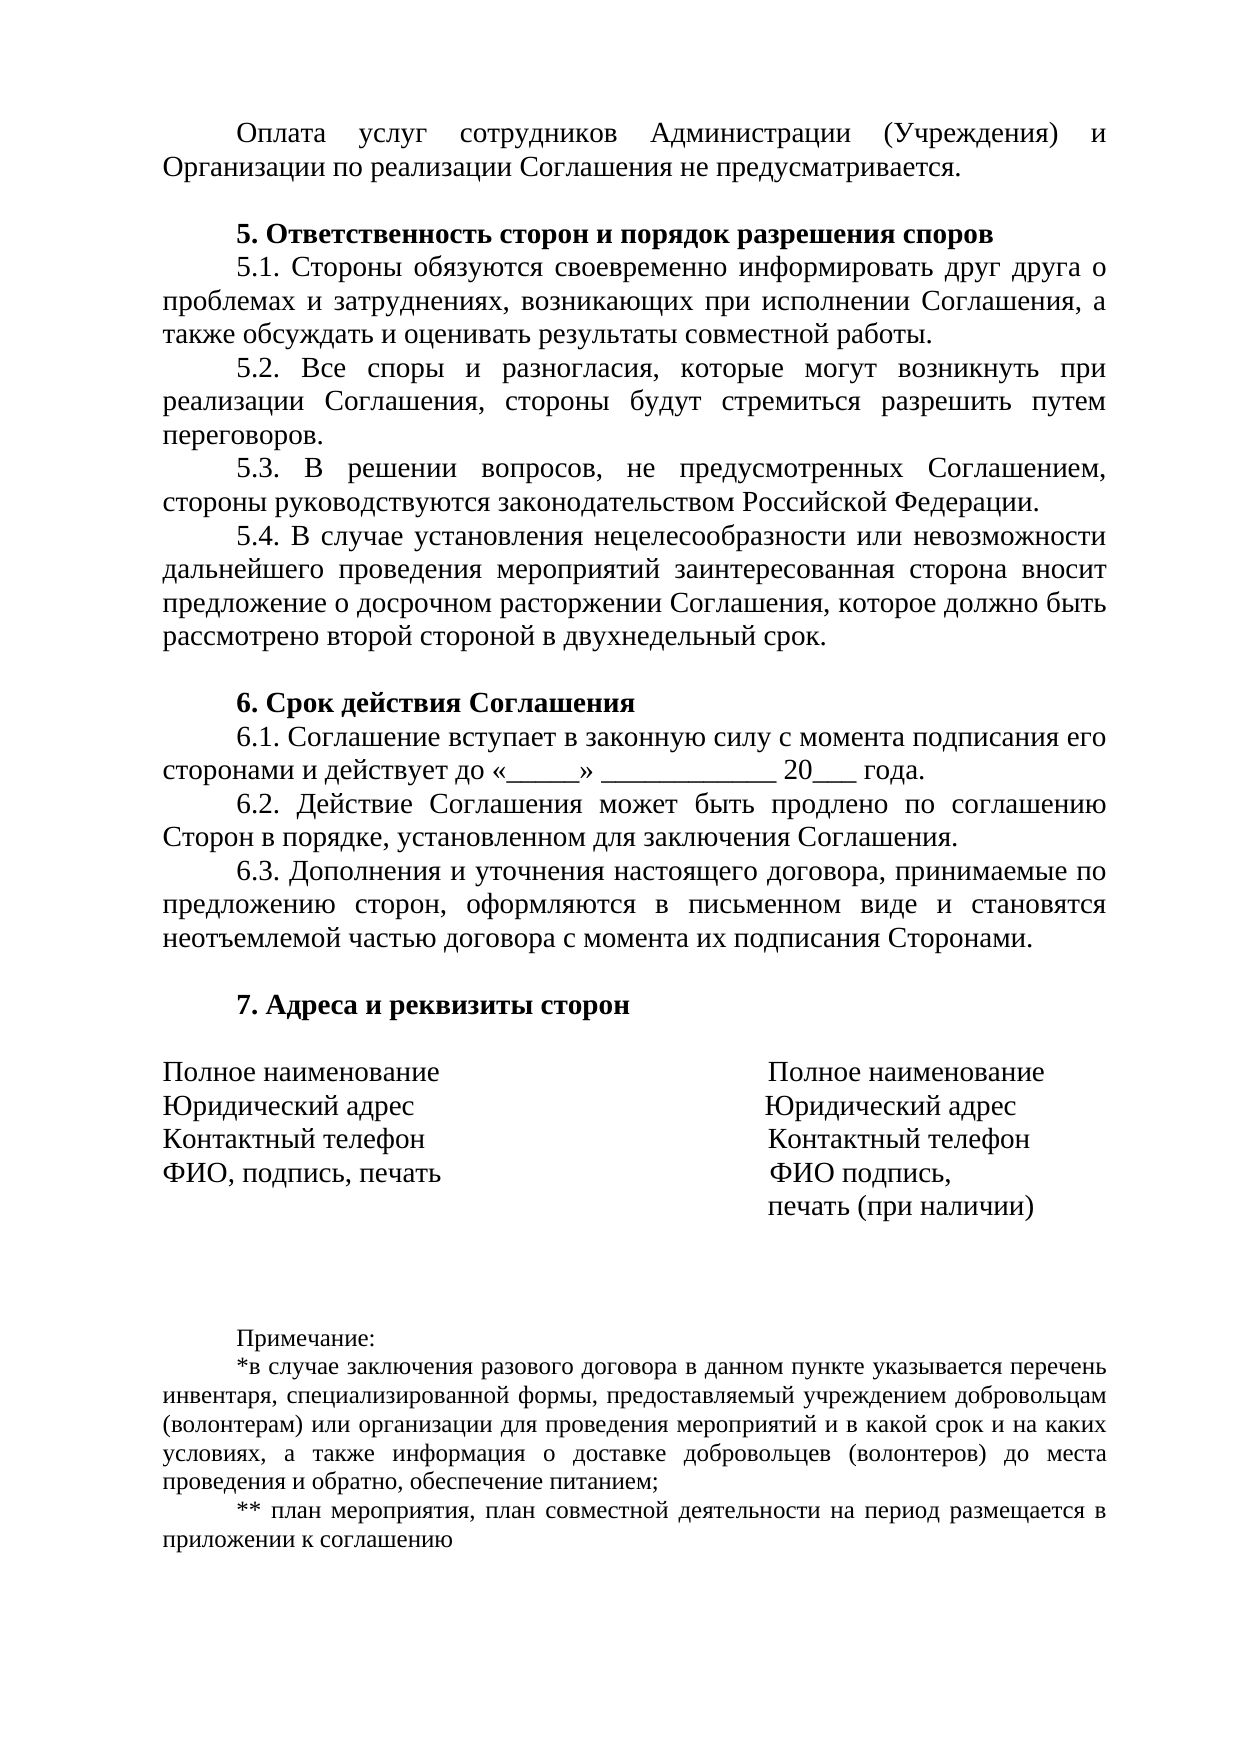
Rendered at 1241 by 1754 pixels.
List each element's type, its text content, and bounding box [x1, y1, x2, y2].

text 6.1. Соглашение вступает в законную силу с момента подписания его сторонами и действует до «_____» ____________ 20___ года. [162, 719, 1107, 786]
text Оплата услуг сотрудников Администрации (Учреждения) и Организации по реализации Соглашения не предусматривается. [162, 115, 1107, 182]
text 5. Ответственность сторон и порядок разрешения споров [162, 216, 1107, 249]
text ** план мероприятия, план совместной деятельности на период размещается в приложении к соглашению [162, 1495, 1107, 1553]
text 6.2. Действие Соглашения может быть продлено по соглашению Сторон в порядке, установленном для заключения Соглашения. [162, 786, 1107, 853]
text 7. Адреса и реквизиты сторон [162, 987, 1107, 1021]
text 6. Срок действия Соглашения [162, 685, 1107, 719]
text 5.1. Стороны обязуются своевременно информировать друг друга о проблемах и затруднениях, возникающих при исполнении Соглашения, а также обсуждать и оценивать результаты совместной работы. [162, 249, 1107, 350]
text *в случае заключения разового договора в данном пункте указывается перечень инвентаря, специализированной формы, предоставляемый учреждением добровольцам (волонтерам) или организации для проведения мероприятий и в какой срок и на каких условиях, а также информация о доставке добровольцев (волонтеров) до места проведения и обратно, обеспечение питанием; [162, 1351, 1107, 1495]
text ФИО, подпись, печать ФИО подпись, [162, 1155, 1107, 1188]
text Юридический адрес Юридический адрес [162, 1088, 1107, 1121]
text Полное наименование Полное наименование [162, 1054, 1107, 1088]
text 5.4. В случае установления нецелесообразности или невозможности дальнейшего проведения мероприятий заинтересованная сторона вносит предложение о досрочном расторжении Соглашения, которое должно быть рассмотрено второй стороной в двухнедельный срок. [162, 518, 1107, 652]
text 5.2. Все споры и разногласия, которые могут возникнуть при реализации Соглашения, стороны будут стремиться разрешить путем переговоров. [162, 350, 1107, 451]
text печать (при наличии) [162, 1188, 1107, 1222]
text Примечание: [162, 1323, 1107, 1351]
text Контактный телефон Контактный телефон [162, 1121, 1107, 1155]
text 5.3. В решении вопросов, не предусмотренных Соглашением, стороны руководствуются законодательством Российской Федерации. [162, 451, 1107, 518]
text 6.3. Дополнения и уточнения настоящего договора, принимаемые по предложению сторон, оформляются в письменном виде и становятся неотъемлемой частью договора с момента их подписания Сторонами. [162, 853, 1107, 954]
